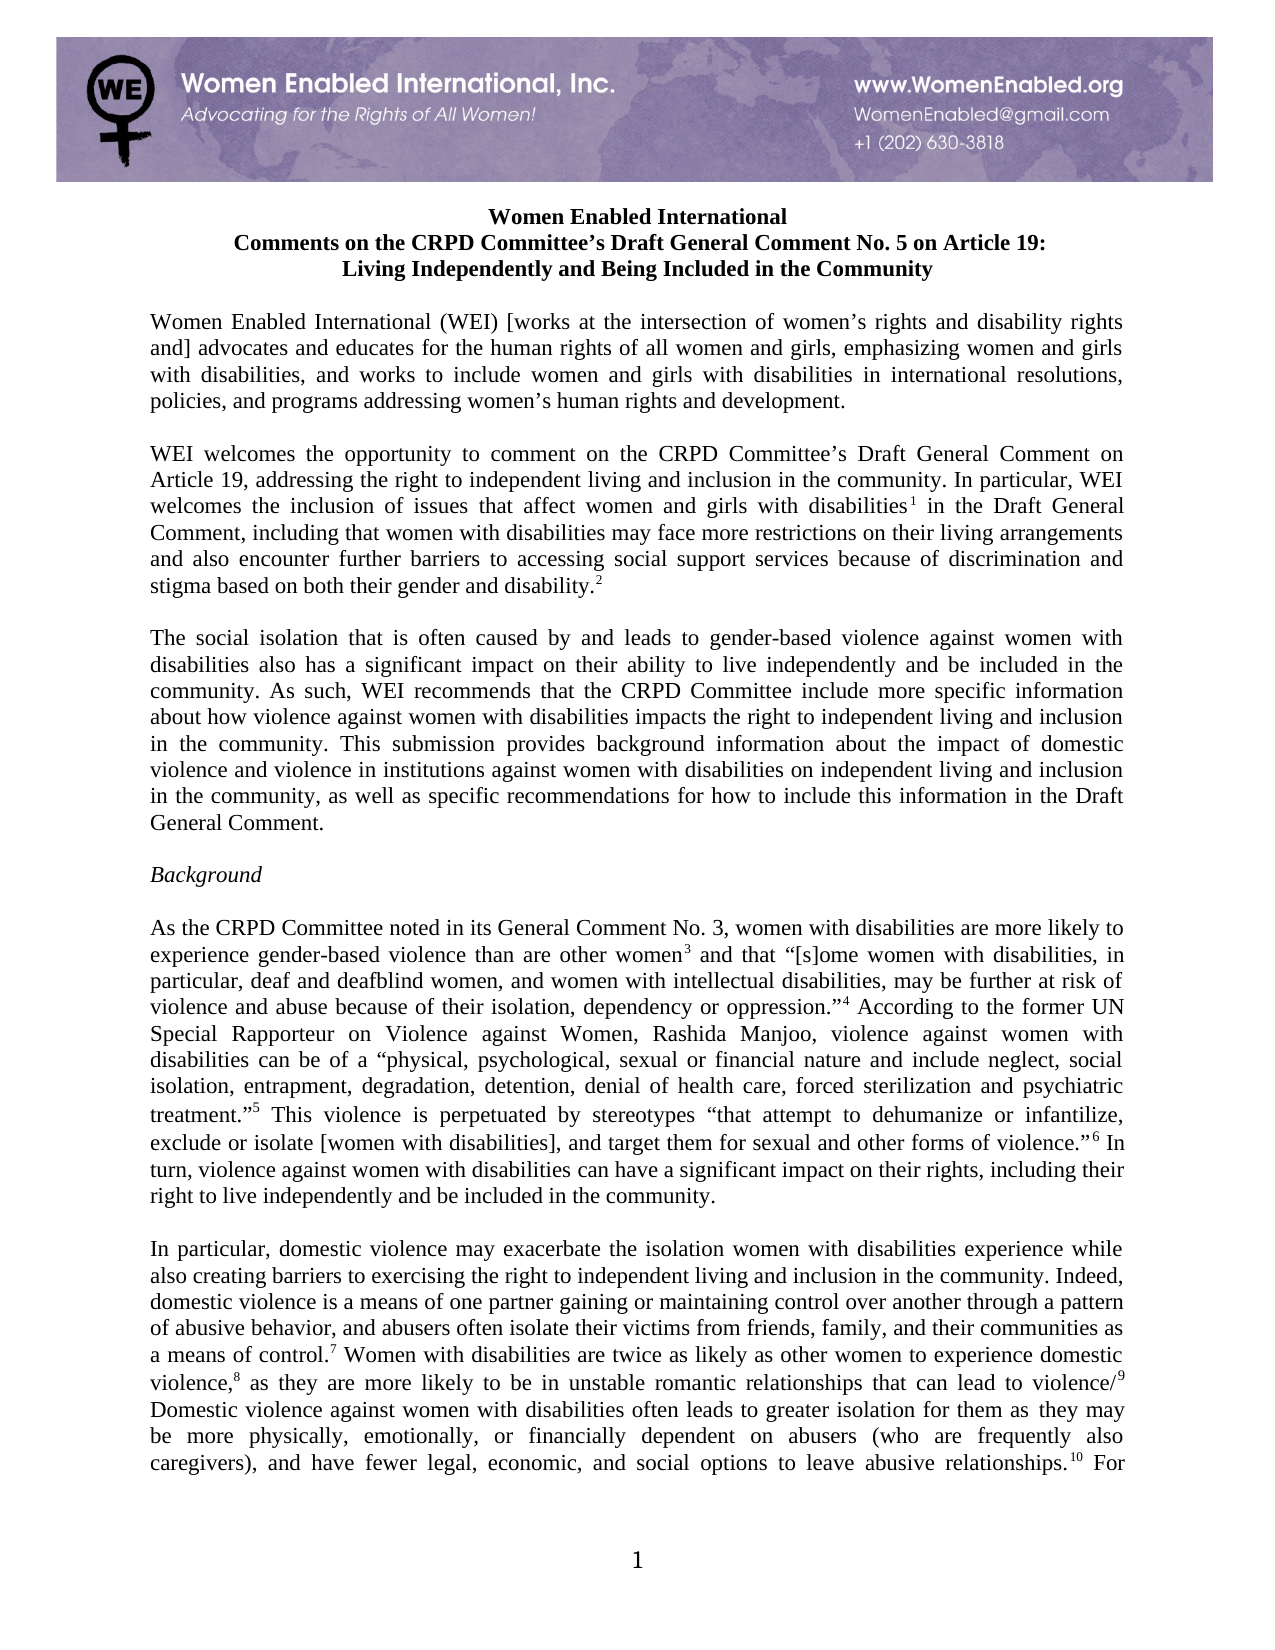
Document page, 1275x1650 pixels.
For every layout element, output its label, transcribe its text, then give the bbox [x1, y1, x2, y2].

text Women Enabled International [150, 203, 1125, 229]
text Women Enabled International (WEI) [works at the intersection of women’s rights and disability rights and] advocates and educates for the human rights of all women and girls, emphasizing women and girls with disabilities, and works to include women and girls with disabilities in international resolutions, policies, and programs addressing women’s human rights and development. [150, 308, 1125, 413]
picture [56, 37, 1213, 182]
text Comments on the CRPD Committee’s Draft General Comment No. 5 on Article 19: [150, 229, 1125, 255]
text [150, 1235, 1125, 1475]
text Background [150, 862, 1125, 888]
text The social isolation that is often caused by and leads to gender-based violence against women with disabilities also has a significant impact on their ability to live independently and be included in the community. As such, WEI recommends that the CRPD Committee include more specific information about how violence against women with disabilities impacts the right to independent living and inclusion in the community. This submission provides background information about the impact of domestic violence and violence in institutions against women with disabilities on independent living and inclusion in the community, as well as specific recommendations for how to include this information in the Draft General Comment. [150, 624, 1125, 835]
text WEI welcomes the opportunity to comment on the CRPD Committee’s Draft General Comment on Article 19, addressing the right to independent living and inclusion in the community. In particular, WEI welcomes the inclusion of issues that affect women and girls with disabilities in the Draft General Comment, including that women with disabilities may face more restrictions on their living arrangements and also encounter further barriers to accessing social support services because of discrimination and stigma based on both their gender and disability. [150, 440, 1125, 598]
text As the CRPD Committee noted in its General Comment No. 3, women with disabilities are more likely to experience gender-based violence than are other women and that “[s]ome women with disabilities, in particular, deaf and deafblind women, and women with intellectual disabilities, may be further at risk of violence and abuse because of their isolation, dependency or oppression.” According to the former UN Special Rapporteur on Violence against Women, Rashida Manjoo, violence against women with disabilities can be of a “physical, psychological, sexual or financial nature and include neglect, social isolation, entrapment, degradation, detention, denial of health care, forced sterilization and psychiatric treatment.” This violence is perpetuated by stereotypes “that attempt to dehumanize or infantilize, exclude or isolate [women with disabilities], and target them for sexual and other forms of violence.” In turn, violence against women with disabilities can have a significant impact on their rights, including their right to live independently and be included in the community. [150, 914, 1125, 1209]
text Living Independently and Being Included in the Community [150, 255, 1125, 282]
